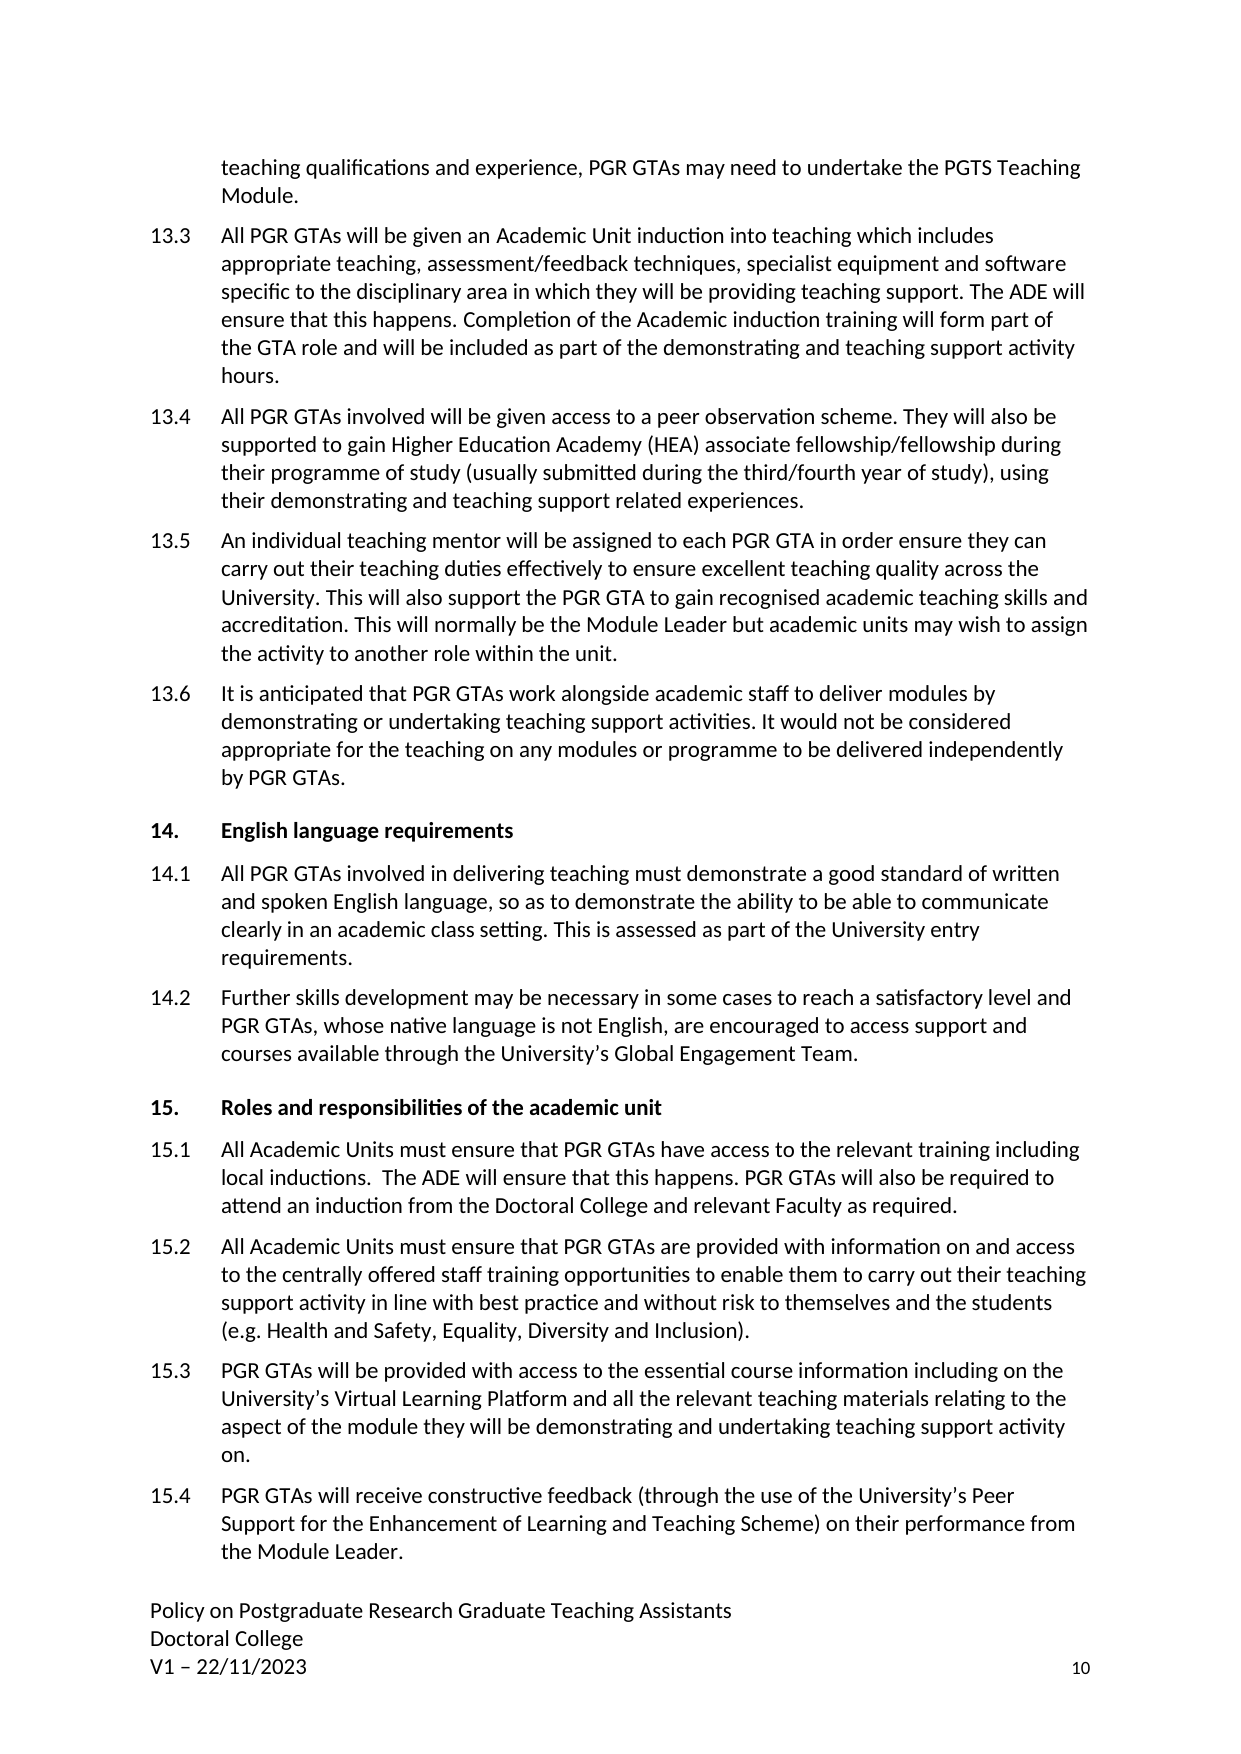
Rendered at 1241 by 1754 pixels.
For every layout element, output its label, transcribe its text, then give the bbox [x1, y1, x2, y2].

text All PGR GTAs involved in delivering teaching must demonstrate a good standard of written and spoken English language, so as to demonstrate the ability to be able to communicate clearly in an academic class setting. This is assessed as part of the University entry requirements. [150, 859, 1090, 971]
text All Academic Units must ensure that PGR GTAs have access to the relevant training including local inductions. The ADE will ensure that this happens. PGR GTAs will also be required to attend an induction from the Doctoral College and relevant Faculty as required. [150, 1135, 1090, 1219]
text It is anticipated that PGR GTAs work alongside academic staff to deliver modules by demonstrating or undertaking teaching support activities. It would not be considered appropriate for the teaching on any modules or programme to be delivered independently by PGR GTAs. [150, 679, 1090, 791]
text Further skills development may be necessary in some cases to reach a satisfactory level and PGR GTAs, whose native language is not English, are encouraged to access support and courses available through the University’s Global Engagement Team. [150, 983, 1090, 1068]
text All Academic Units must ensure that PGR GTAs are provided with information on and access to the centrally offered staff training opportunities to enable them to carry out their teaching support activity in line with best practice and without risk to themselves and the students (e.g. Health and Safety, Equality, Diversity and Inclusion). [150, 1232, 1090, 1344]
text An individual teaching mentor will be assigned to each PGR GTA in order ensure they can carry out their teaching duties effectively to ensure excellent teaching quality across the University. This will also support the PGR GTA to gain recognised academic teaching skills and accreditation. This will normally be the Module Leader but academic units may wish to assign the activity to another role within the unit. [150, 527, 1090, 667]
text All PGR GTAs will be given an Academic Unit induction into teaching which includes appropriate teaching, assessment/feedback techniques, specialist equipment and software specific to the disciplinary area in which they will be providing teaching support. The ADE will ensure that this happens. Completion of the Academic induction training will form part of the GTA role and will be included as part of the demonstrating and teaching support activity hours. [150, 221, 1090, 389]
text All PGR GTAs involved will be given access to a peer observation scheme. They will also be supported to gain Higher Education Academy (HEA) associate fellowship/fellowship during their programme of study (usually submitted during the third/fourth year of study), using their demonstrating and teaching support related experiences. [150, 402, 1090, 514]
text PGR GTAs will receive constructive feedback (through the use of the University’s Peer Support for the Enhancement of Learning and Teaching Scheme) on their performance from the Module Leader. [150, 1481, 1090, 1565]
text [150, 153, 1090, 209]
subtitle Roles and responsibilities of the academic unit [150, 1093, 1090, 1121]
text PGR GTAs will be provided with access to the essential course information including on the University’s Virtual Learning Platform and all the relevant teaching materials relating to the aspect of the module they will be demonstrating and undertaking teaching support activity on. [150, 1356, 1090, 1468]
subtitle English language requirements [150, 816, 1090, 844]
